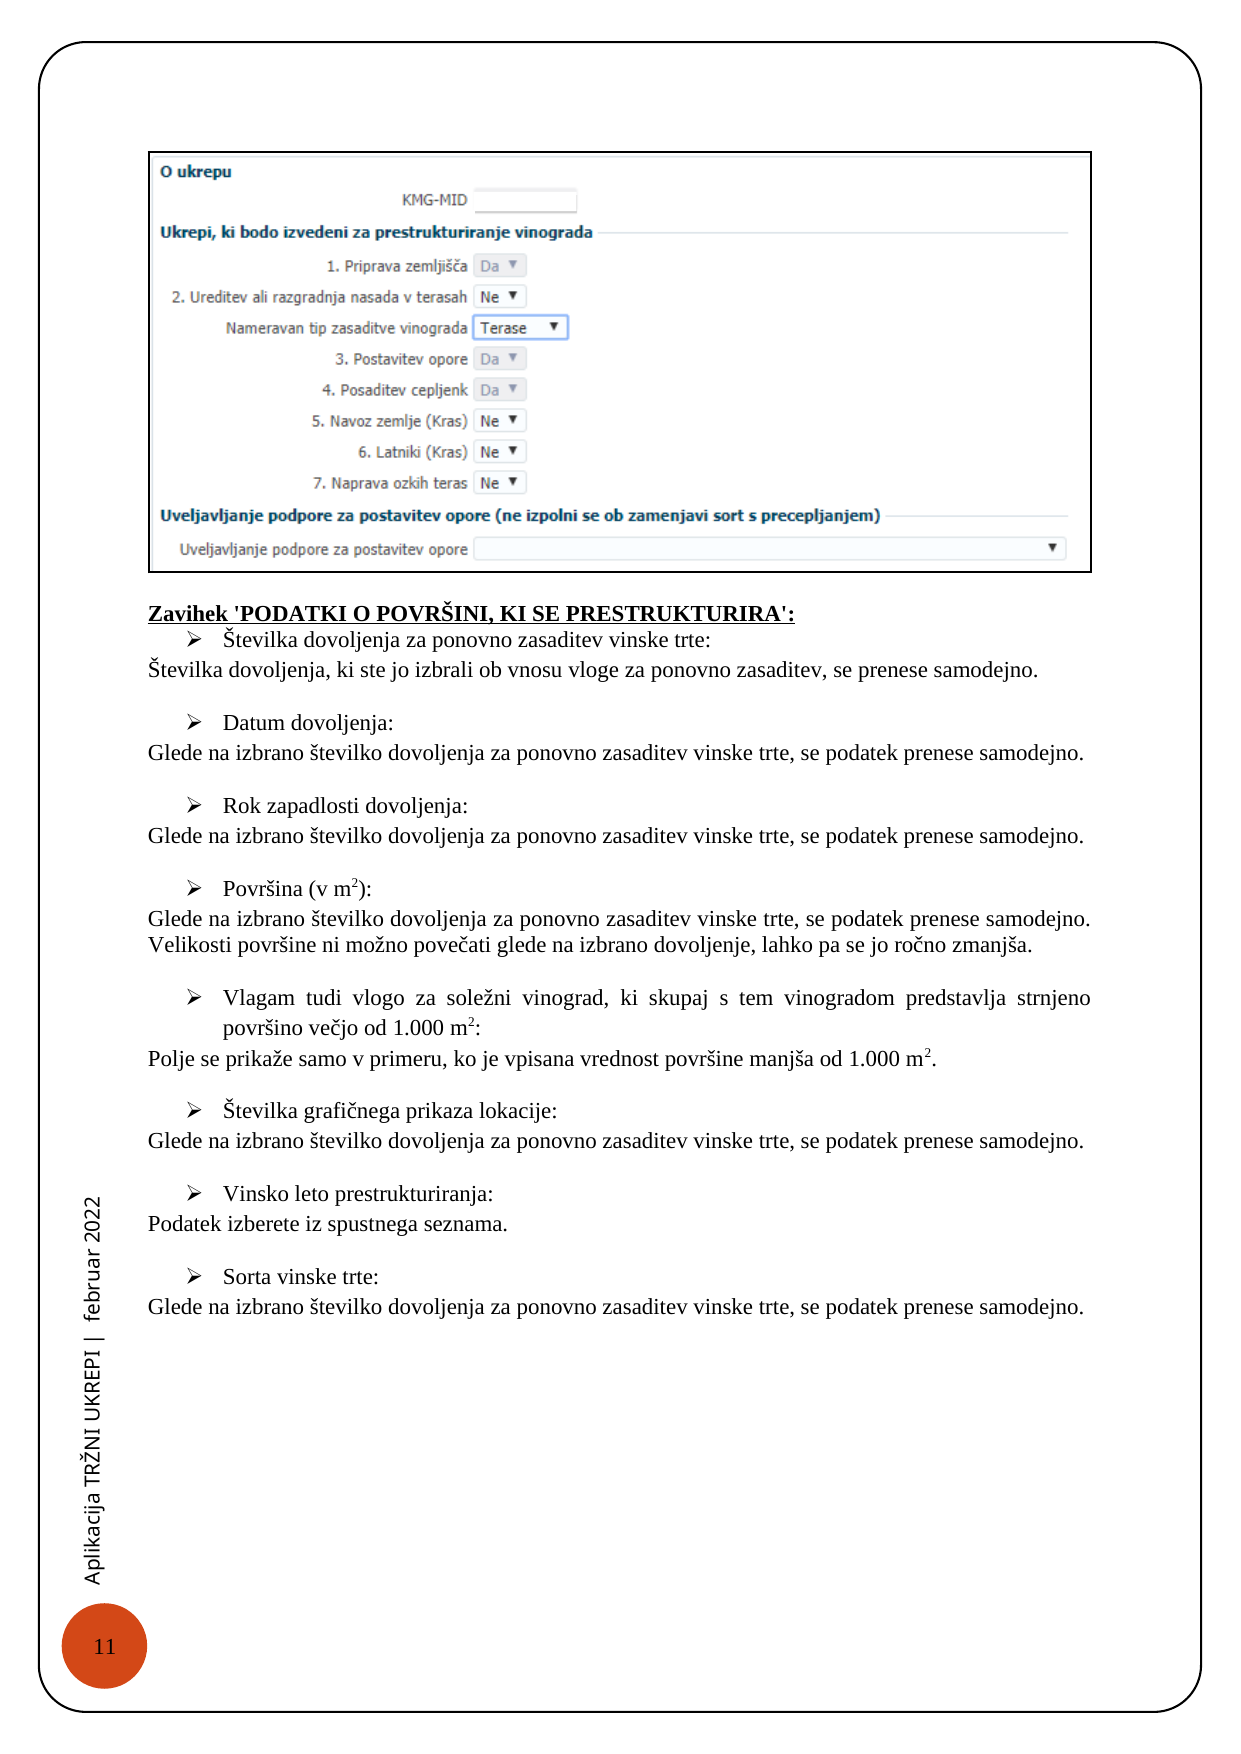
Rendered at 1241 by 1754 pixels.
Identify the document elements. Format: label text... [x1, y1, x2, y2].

text Zavihek 'Podatki o površini, ki se prestrukturira': [148, 600, 1092, 626]
list Sorta vinske trte: [185, 1263, 1092, 1289]
list Številka grafičnega prikaza lokacije: [185, 1097, 1092, 1124]
list Številka dovoljenja za ponovno zasaditev vinske trte: [185, 626, 1092, 652]
text Glede na izbrano številko dovoljenja za ponovno zasaditev vinske trte, se podatek prenese samodejno. [148, 739, 1092, 766]
text Številka dovoljenja, ki ste jo izbrali ob vnosu vloge za ponovno zasaditev, se prenese samodejno. [148, 656, 1092, 683]
list Rok zapadlosti dovoljenja: [185, 792, 1092, 818]
list Vlagam tudi vlogo za soležni vinograd, ki skupaj s tem vinogradom predstavlja strnjeno površino večjo od 1.000 m2: [185, 984, 1092, 1041]
text Glede na izbrano številko dovoljenja za ponovno zasaditev vinske trte, se podatek prenese samodejno. [148, 1127, 1092, 1154]
list Površina (v m2): [185, 875, 1092, 901]
text Glede na izbrano številko dovoljenja za ponovno zasaditev vinske trte, se podatek prenese samodejno. Velikosti površine ni možno povečati glede na izbrano dovoljenje, lahko pa se jo ročno zmanjša. [148, 905, 1092, 958]
text Glede na izbrano številko dovoljenja za ponovno zasaditev vinske trte, se podatek prenese samodejno. [148, 822, 1092, 848]
text Glede na izbrano številko dovoljenja za ponovno zasaditev vinske trte, se podatek prenese samodejno. [148, 1293, 1092, 1320]
picture [150, 153, 1090, 571]
list Datum dovoljenja: [185, 709, 1092, 735]
list Vinsko leto prestrukturiranja: [185, 1180, 1092, 1207]
text Polje se prikaže samo v primeru, ko je vpisana vrednost površine manjša od 1.000 m2. [148, 1044, 1092, 1071]
text Podatek izberete iz spustnega seznama. [148, 1210, 1092, 1237]
